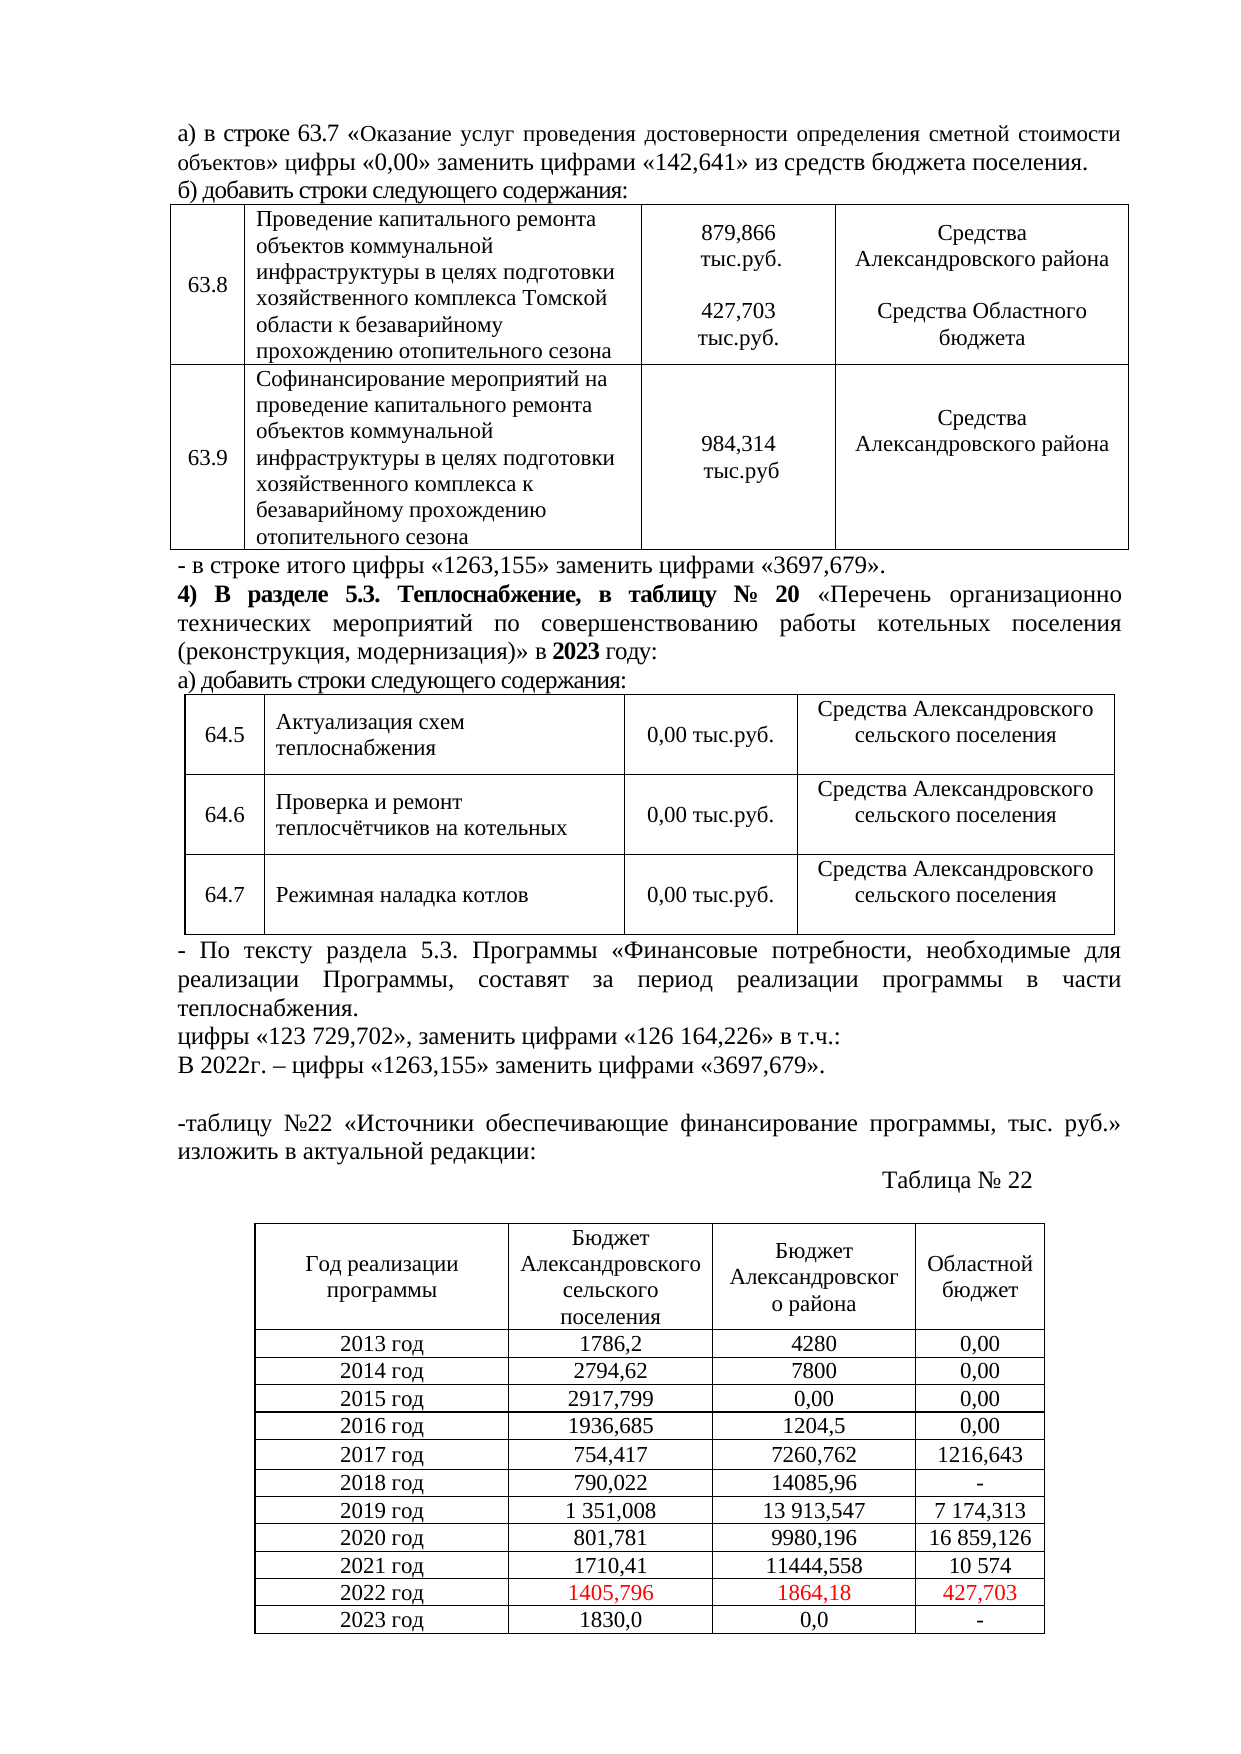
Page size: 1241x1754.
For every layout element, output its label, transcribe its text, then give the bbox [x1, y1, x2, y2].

table_cell Средства Александровского района [836, 365, 1128, 549]
table_cell 11444,558 [713, 1552, 915, 1578]
table_cell 9980,196 [713, 1524, 915, 1551]
table_header Проведение капитального ремонта объектов коммунальной инфраструктуры в целях подготовки хозяйственного комплекса Томской области к безаварийному прохождению отопительного сезона [245, 205, 641, 363]
table_cell Режимная наладка котлов [265, 855, 624, 934]
table_cell 2019 год [256, 1497, 508, 1523]
text -таблицу №22 «Источники обеспечивающие финансирование программы, тыс. руб.» изложить в актуальной редакции: [177, 1108, 1122, 1165]
table_cell 1216,643 [916, 1440, 1044, 1468]
table_cell 1 351,008 [509, 1497, 712, 1523]
table_cell 1864,18 [713, 1579, 915, 1605]
table_cell 64.7 [186, 855, 264, 934]
table_cell Проверка и ремонт теплосчётчиков на котельных [265, 775, 624, 854]
table_cell 801,781 [509, 1524, 712, 1551]
table_cell 7 174,313 [916, 1497, 1044, 1523]
table_cell 2794,62 [509, 1358, 712, 1384]
text - в строке итого цифры «1263,155» заменить цифрами «3697,679». [177, 550, 1122, 579]
table_cell 2917,799 [509, 1385, 712, 1411]
table_header Год реализации программы [256, 1224, 508, 1329]
table_cell 984,314 тыс.руб [642, 365, 835, 549]
table_cell 0,00 [916, 1413, 1044, 1439]
table_cell 10 574 [916, 1552, 1044, 1578]
table_cell 2017 год [256, 1440, 508, 1468]
table_cell 0,00 [916, 1330, 1044, 1357]
table_cell 1405,796 [509, 1579, 712, 1605]
table_header Областной бюджет [916, 1224, 1044, 1329]
table_cell 1204,5 [713, 1413, 915, 1439]
table_cell 2014 год [256, 1358, 508, 1384]
table_cell 7800 [713, 1358, 915, 1384]
table_cell 16 859,126 [916, 1524, 1044, 1551]
table_header 64.5 [186, 695, 264, 774]
table_cell 64.6 [186, 775, 264, 854]
table_cell - [916, 1606, 1044, 1633]
table_header Бюджет Александровского сельского поселения [509, 1224, 712, 1329]
table_cell 754,417 [509, 1440, 712, 1468]
table_cell 427,703 [916, 1579, 1044, 1605]
text цифры «123 729,702», заменить цифрами «126 164,226» в т.ч.: [177, 1021, 1122, 1050]
table_cell 63.9 [171, 365, 244, 549]
table_header Средства Александровского сельского поселения [798, 695, 1114, 774]
table_cell - [916, 1470, 1044, 1496]
table_header Актуализация схем теплоснабжения [265, 695, 624, 774]
table_cell Средства Александровского сельского поселения [798, 775, 1114, 854]
table_cell 1710,41 [509, 1552, 712, 1578]
table_cell 0,00 тыс.руб. [625, 775, 797, 854]
table_cell 14085,96 [713, 1470, 915, 1496]
table_cell 0,00 [916, 1358, 1044, 1384]
table_cell 0,00 [916, 1385, 1044, 1411]
table_cell Средства Александровского сельского поселения [798, 855, 1114, 934]
text В 2022г. – цифры «1263,155» заменить цифрами «3697,679». [177, 1050, 1122, 1079]
text 4) В разделе 5.3. Теплоснабжение, в таблицу № 20 «Перечень организационно технических мероприятий по совершенствованию работы котельных поселения (реконструкция, модернизация)» в 2023 году: [177, 579, 1122, 665]
table_cell 1786,2 [509, 1330, 712, 1357]
table_cell 2015 год [256, 1385, 508, 1411]
table_cell 0,0 [713, 1606, 915, 1633]
table_cell 0,00 тыс.руб. [625, 855, 797, 934]
table_cell 2023 год [256, 1606, 508, 1633]
table_cell 13 913,547 [713, 1497, 915, 1523]
table_header Средства Александровского района Средства Областного бюджета [836, 205, 1128, 363]
table_cell 7260,762 [713, 1440, 915, 1468]
table_cell 2022 год [256, 1579, 508, 1605]
table_cell Софинансирование мероприятий на проведение капитального ремонта объектов коммунальной инфраструктуры в целях подготовки хозяйственного комплекса к безаварийному прохождению отопительного сезона [245, 365, 641, 549]
table_header Бюджет Александровского района [713, 1224, 915, 1329]
table_cell 2013 год [256, 1330, 508, 1357]
table_cell 2016 год [256, 1413, 508, 1439]
table_cell 2018 год [256, 1470, 508, 1496]
table_cell 0,00 [713, 1385, 915, 1411]
text Таблица № 22 [177, 1165, 1122, 1194]
table_cell 1936,685 [509, 1413, 712, 1439]
text - По тексту раздела 5.3. Программы «Финансовые потребности, необходимые для реализации Программы, составят за период реализации программы в части теплоснабжения. [177, 935, 1122, 1021]
table_header 879,866 тыс.руб. 427,703 тыс.руб. [642, 205, 835, 363]
text б) добавить строки следующего содержания: [177, 176, 1122, 204]
table_cell 2020 год [256, 1524, 508, 1551]
table_cell 2021 год [256, 1552, 508, 1578]
text а) добавить строки следующего содержания: [177, 665, 1122, 694]
table_header 0,00 тыс.руб. [625, 695, 797, 774]
table_header 63.8 [171, 205, 244, 363]
table_cell 790,022 [509, 1470, 712, 1496]
table_cell 4280 [713, 1330, 915, 1357]
table_cell 1830,0 [509, 1606, 712, 1633]
text а) в строке 63.7 «Оказание услуг проведения достоверности определения сметной стоимости объектов» цифры «0,00» заменить цифрами «142,641» из средств бюджета поселения. [177, 118, 1122, 176]
